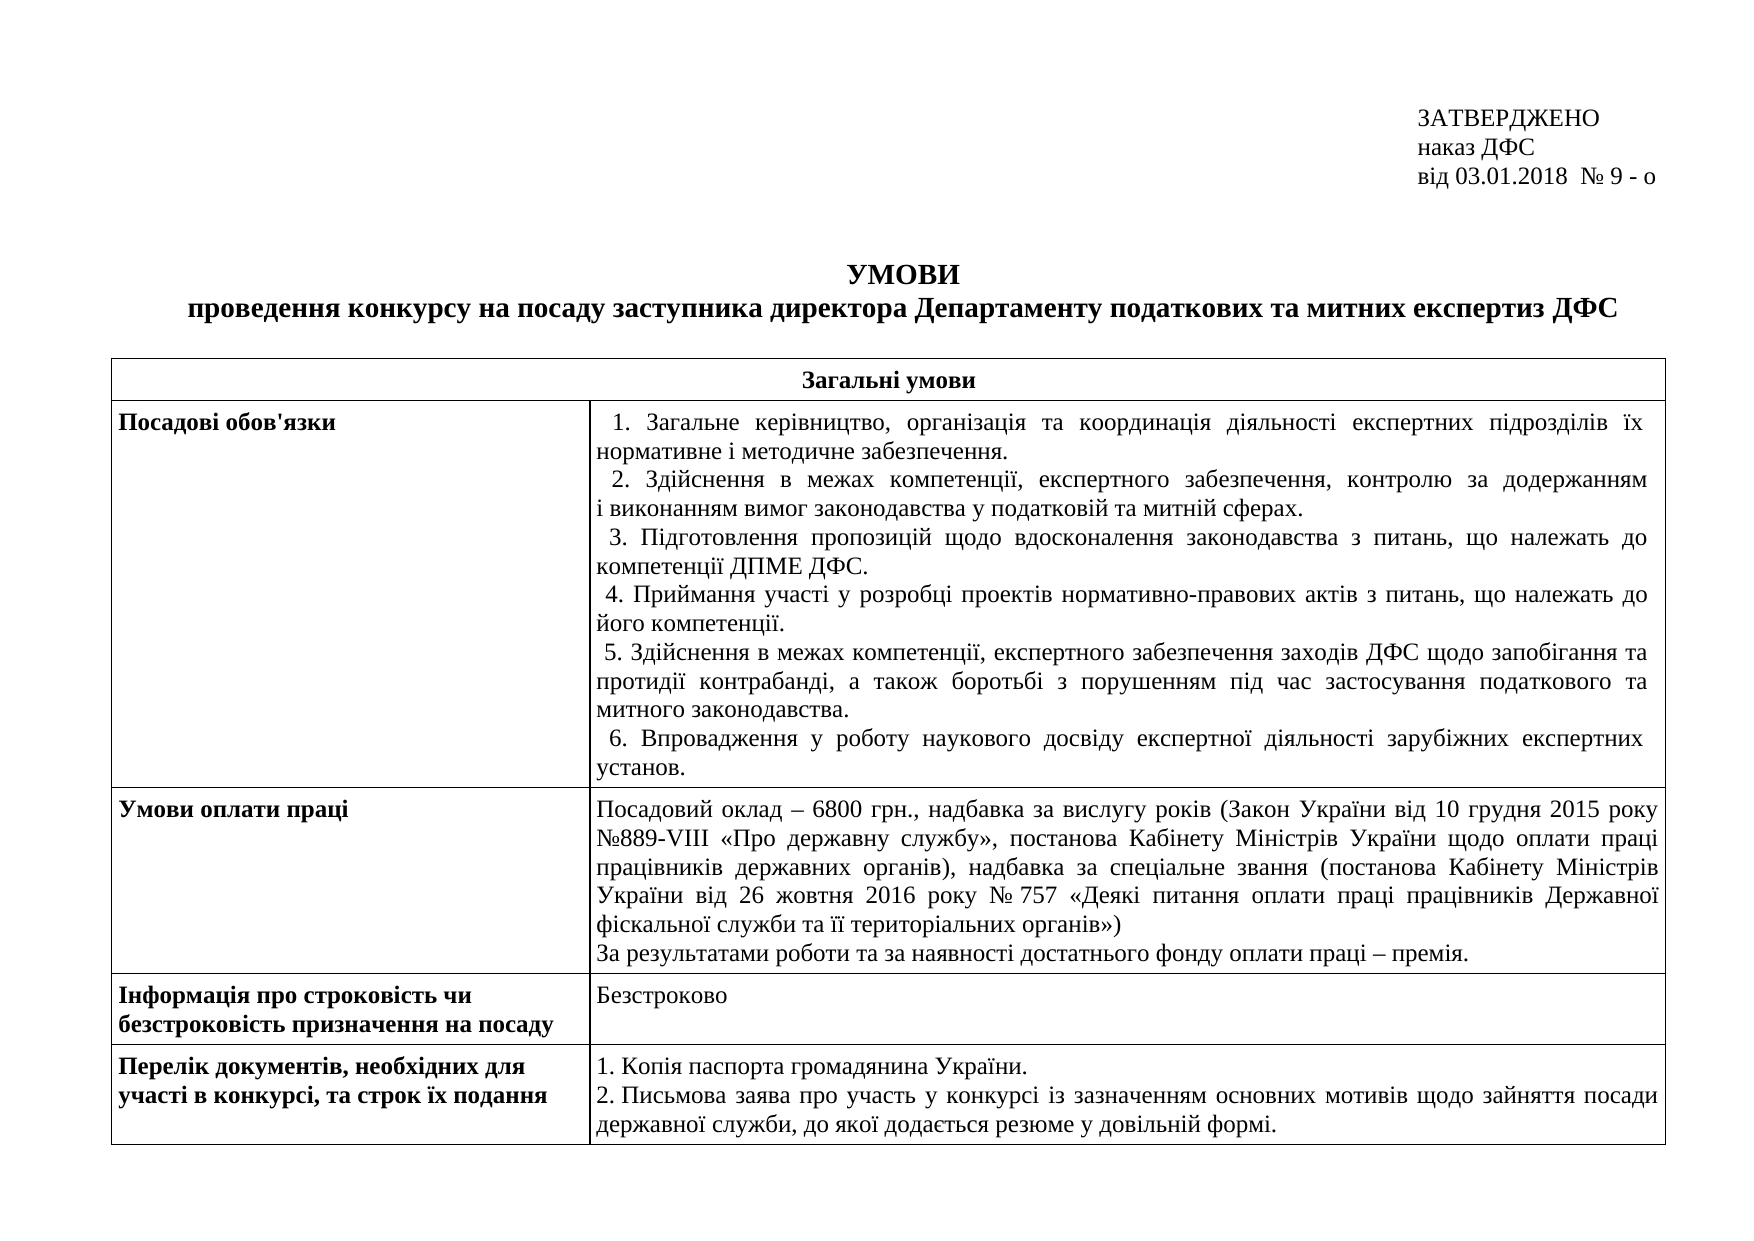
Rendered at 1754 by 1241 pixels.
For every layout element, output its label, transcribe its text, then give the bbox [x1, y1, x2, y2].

text від 03.01.2018 № 9 - о [118, 161, 1687, 190]
table_cell Посадові обов'язки [112, 401, 589, 787]
table_cell Безстроково [591, 974, 1665, 1044]
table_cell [591, 1045, 1665, 1144]
text ЗАТВЕРДЖЕНО [118, 103, 1687, 132]
text наказ ДФС [118, 132, 1687, 161]
table_cell 1. Загальне керівництво, організація та координація діяльності експертних підрозділів їх нормативне і методичне забезпечення. 2. Здійснення в межах компетенції, експертного забезпечення, контролю за додержанням і виконанням вимог законодавства у податковій та митній сферах. 3. Підготовлення пропозицій щодо вдосконалення законодавства з питань, що належать до компетенції ДПМЕ ДФС. 4. Приймання участі у розробці проектів нормативно-правових актів з питань, що належать до його компетенції. 5. Здійснення в межах компетенції, експертного забезпечення заходів ДФС щодо запобігання та протидії контрабанді, а також боротьбі з порушенням під час застосування податкового та митного законодавства. 6. Впровадження у роботу наукового досвіду експертної діяльності зарубіжних експертних установ. [591, 401, 1665, 787]
text УМОВИ проведення конкурсу на посаду заступника директора Департаменту податкових та митних експертиз ДФС [118, 257, 1687, 324]
table_cell Посадовий оклад – 6800 грн., надбавка за вислугу років (Закон України від 10 грудня 2015 року №889-VIII «Про державну службу», постанова Кабінету Міністрів України щодо оплати праці працівників державних органів), надбавка за спеціальне звання (постанова Кабінету Міністрів України від 26 жовтня 2016 року № 757 «Деякі питання оплати праці працівників Державної фіскальної служби та її територіальних органів») За результатами роботи та за наявності достатнього фонду оплати праці – премія. [591, 788, 1665, 973]
table_header Загальні умови [112, 359, 1665, 400]
table_cell Інформація про строковість чи безстроковість призначення на посаду [112, 974, 589, 1044]
table_cell Умови оплати праці [112, 788, 589, 973]
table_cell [112, 1045, 589, 1144]
